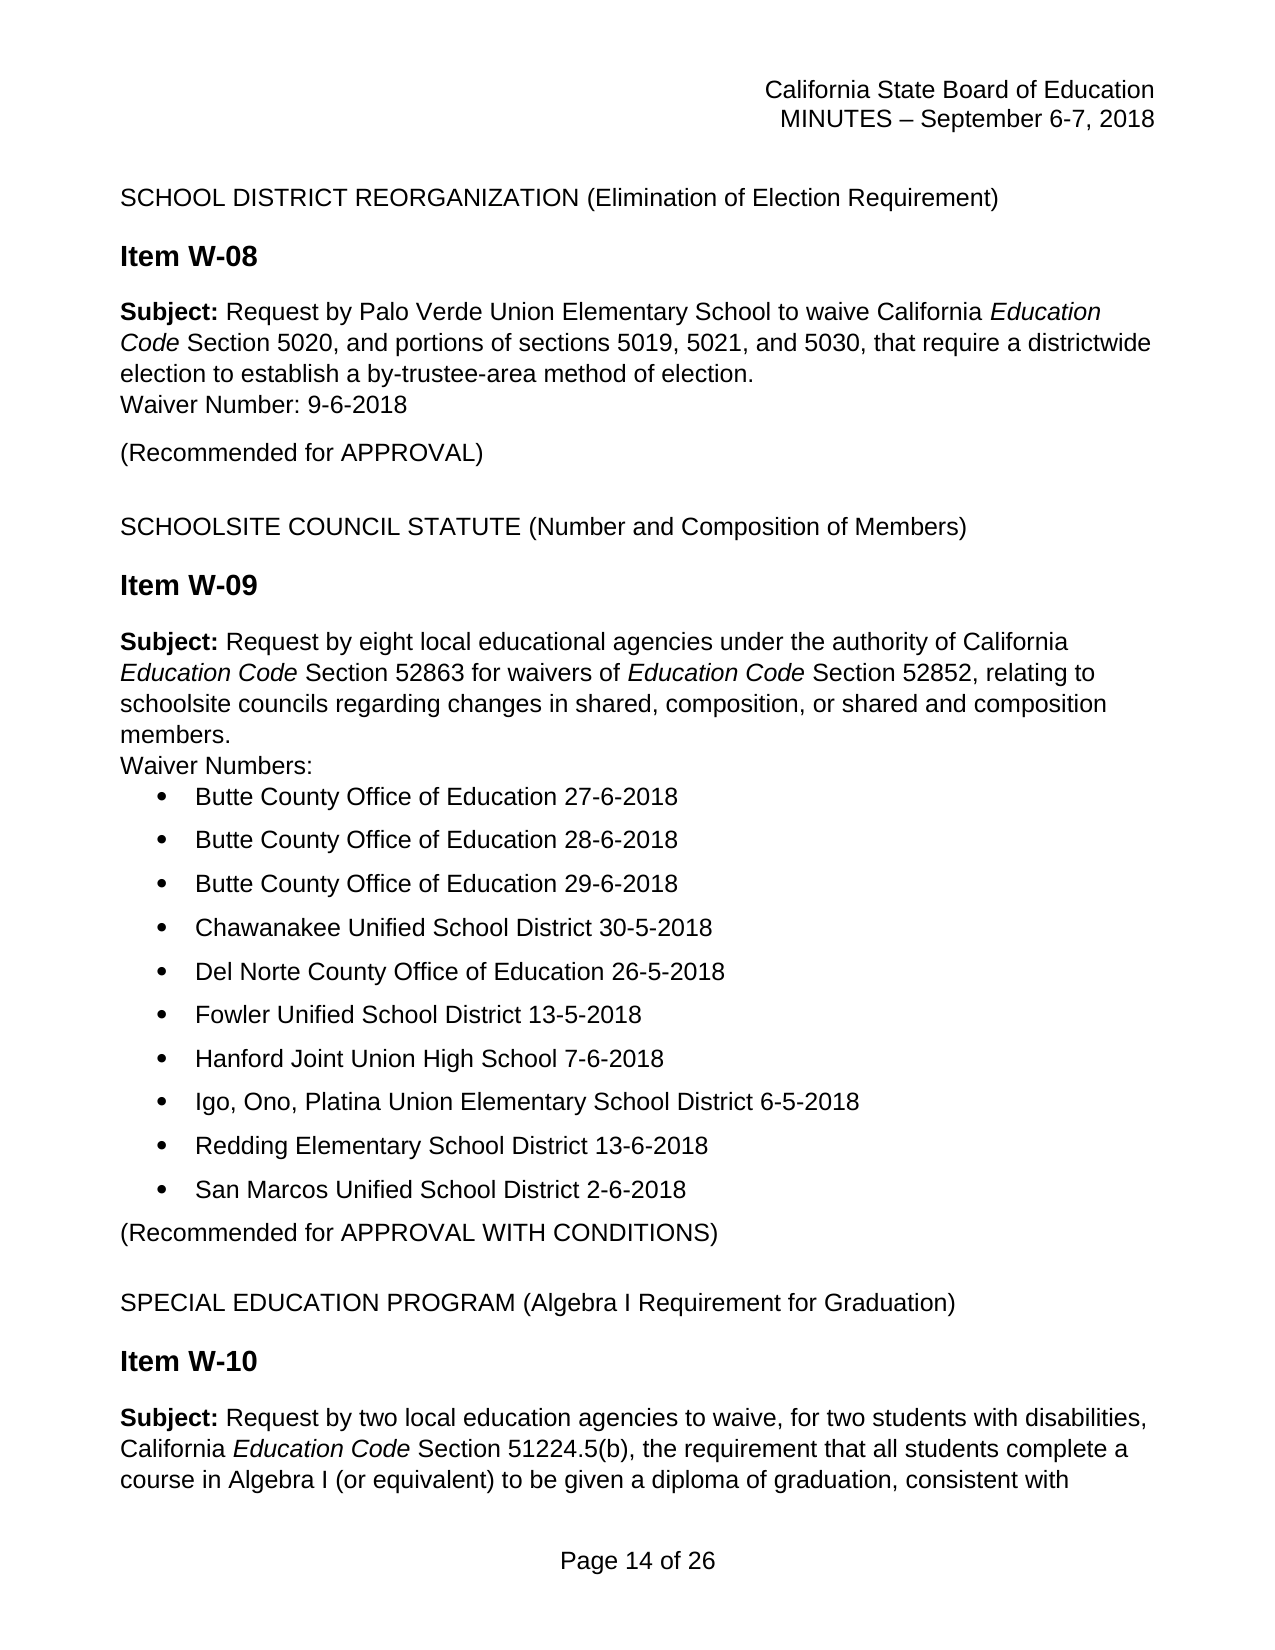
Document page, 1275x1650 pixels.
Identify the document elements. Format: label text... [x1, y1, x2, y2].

subtitle Item W-09 [120, 568, 1155, 602]
text (Recommended for APPROVAL WITH CONDITIONS) [120, 1218, 1155, 1247]
list Hanford Joint Union High School 7-6-2018 [157, 1044, 1155, 1073]
text (Recommended for APPROVAL) [120, 438, 1155, 467]
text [120, 1403, 1155, 1494]
text Special Education Program (Algebra I Requirement for Graduation) [120, 1288, 1155, 1317]
subtitle Item W-08 [120, 238, 1155, 272]
list Butte County Office of Education 27-6-2018 [157, 782, 1155, 811]
list Redding Elementary School District 13-6-2018 [157, 1131, 1155, 1160]
list Igo, Ono, Platina Union Elementary School District 6-5-2018 [157, 1087, 1155, 1116]
list Chawanakee Unified School District 30-5-2018 [157, 913, 1155, 942]
list Del Norte County Office of Education 26-5-2018 [157, 956, 1155, 985]
text Subject: Request by eight local educational agencies under the authority of California Education Code Section 52863 for waivers of Education Code Section 52852, relating to schoolsite councils regarding changes in shared, composition, or shared and composition members. Waiver Numbers: [120, 627, 1155, 779]
subtitle Item W-10 [120, 1344, 1155, 1378]
list Butte County Office of Education 28-6-2018 [157, 826, 1155, 854]
text School District Reorganization (Elimination of Election Requirement) [120, 182, 1155, 211]
text Schoolsite Council Statute (Number and Composition of Members) [120, 512, 1155, 541]
list Fowler Unified School District 13-5-2018 [157, 1000, 1155, 1029]
list Butte County Office of Education 29-6-2018 [157, 869, 1155, 898]
list San Marcos Unified School District 2-6-2018 [157, 1175, 1155, 1203]
text Subject: Request by Palo Verde Union Elementary School to waive California Education Code Section 5020, and portions of sections 5019, 5021, and 5030, that require a districtwide election to establish a by-trustee-area method of election. Waiver Number: 9-6-2018 [120, 297, 1155, 419]
